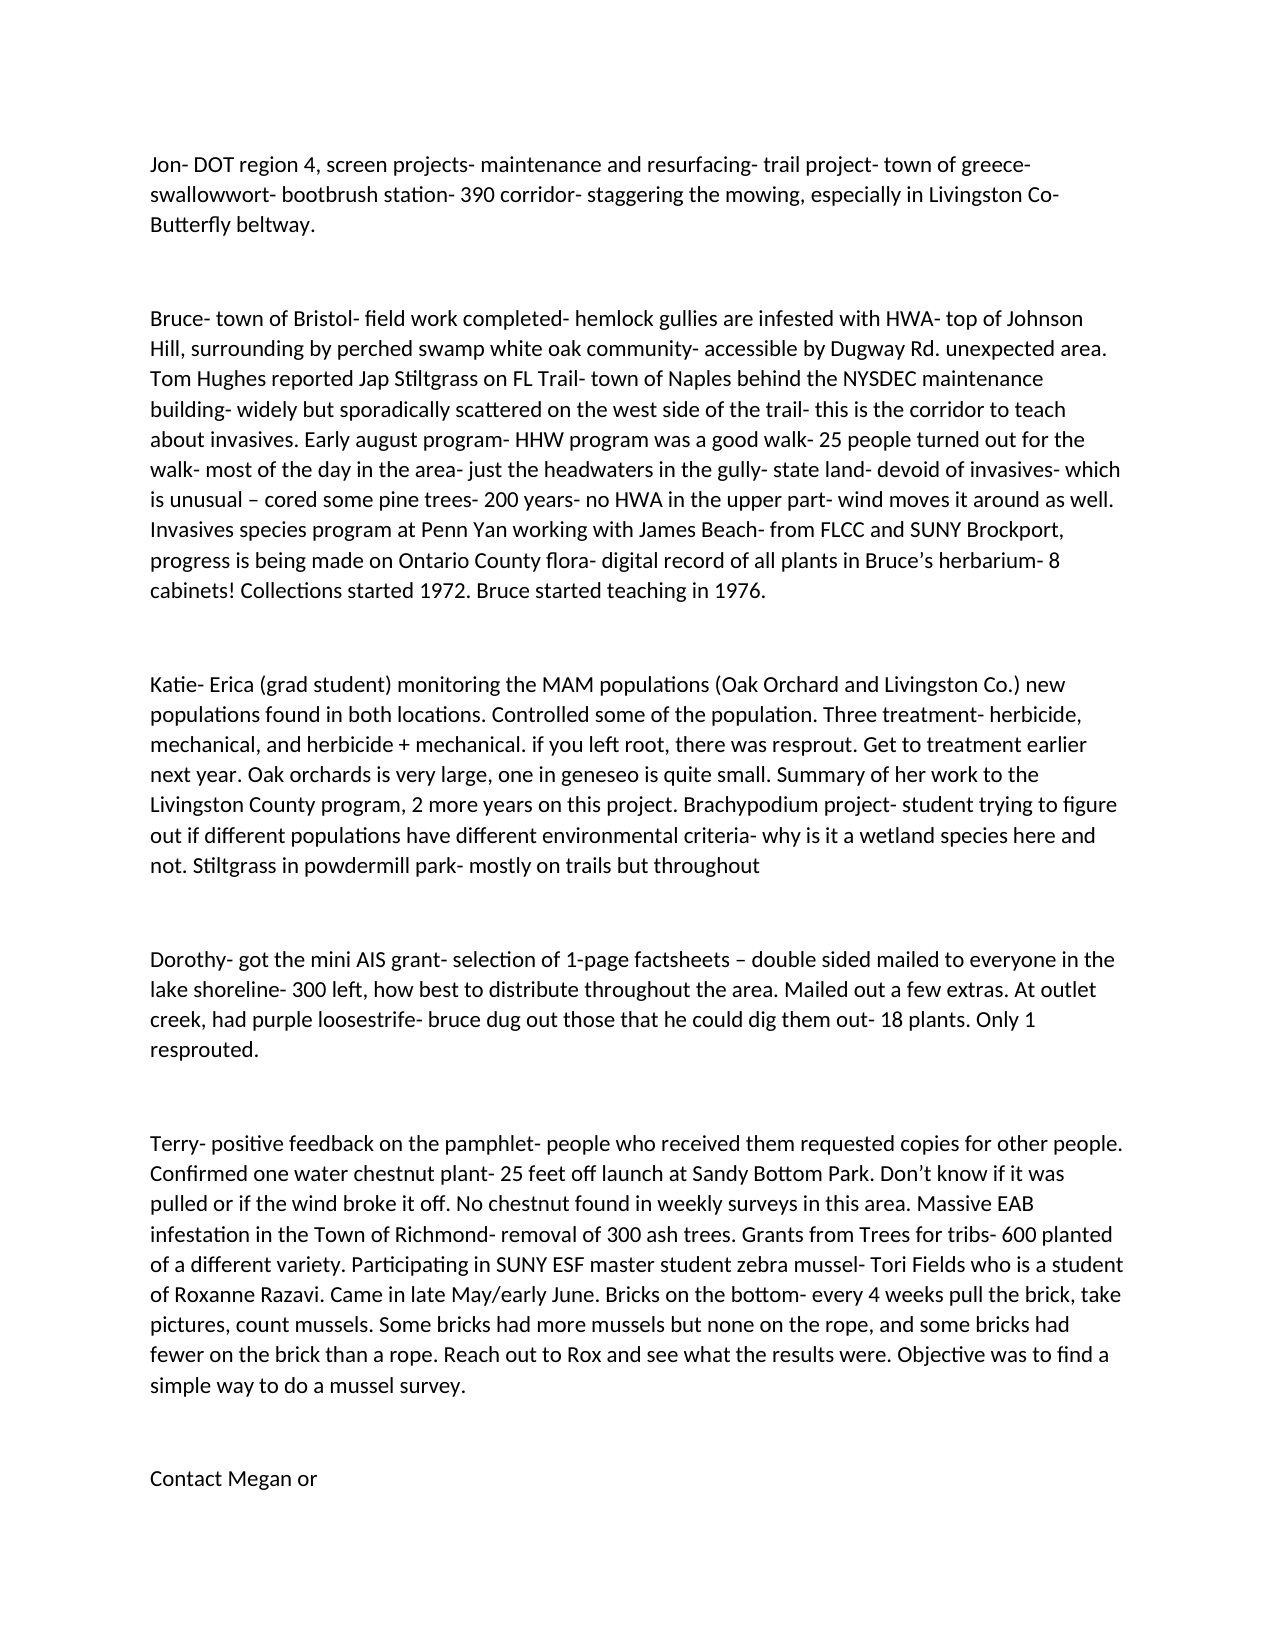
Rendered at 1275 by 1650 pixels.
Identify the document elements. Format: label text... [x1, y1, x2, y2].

text Katie- Erica (grad student) monitoring the MAM populations (Oak Orchard and Livingston Co.) new populations found in both locations. Controlled some of the population. Three treatment- herbicide, mechanical, and herbicide + mechanical. if you left root, there was resprout. Get to treatment earlier next year. Oak orchards is very large, one in geneseo is quite small. Summary of her work to the Livingston County program, 2 more years on this project. Brachypodium project- student trying to figure out if different populations have different environmental criteria- why is it a wetland species here and not. Stiltgrass in powdermill park- mostly on trails but throughout [150, 670, 1125, 879]
text Terry- positive feedback on the pamphlet- people who received them requested copies for other people. Confirmed one water chestnut plant- 25 feet off launch at Sandy Bottom Park. Don’t know if it was pulled or if the wind broke it off. No chestnut found in weekly surveys in this area. Massive EAB infestation in the Town of Richmond- removal of 300 ash trees. Grants from Trees for tribs- 600 planted of a different variety. Participating in SUNY ESF master student zebra mussel- Tori Fields who is a student of Roxanne Razavi. Came in late May/early June. Bricks on the bottom- every 4 weeks pull the brick, take pictures, count mussels. Some bricks had more mussels but none on the rope, and some bricks had fewer on the brick than a rope. Reach out to Rox and see what the results were. Objective was to find a simple way to do a mussel survey. [150, 1129, 1125, 1399]
text Bruce- town of Bristol- field work completed- hemlock gullies are infested with HWA- top of Johnson Hill, surrounding by perched swamp white oak community- accessible by Dugway Rd. unexpected area. Tom Hughes reported Jap Stiltgrass on FL Trail- town of Naples behind the NYSDEC maintenance building- widely but sporadically scattered on the west side of the trail- this is the corridor to teach about invasives. Early august program- HHW program was a good walk- 25 people turned out for the walk- most of the day in the area- just the headwaters in the gully- state land- devoid of invasives- which is unusual – cored some pine trees- 200 years- no HWA in the upper part- wind moves it around as well. Invasives species program at Penn Yan working with James Beach- from FLCC and SUNY Brockport, progress is being made on Ontario County flora- digital record of all plants in Bruce’s herbarium- 8 cabinets! Collections started 1972. Bruce started teaching in 1976. [150, 304, 1125, 604]
text Jon- DOT region 4, screen projects- maintenance and resurfacing- trail project- town of greece- swallowwort- bootbrush station- 390 corridor- staggering the mowing, especially in Livingston Co- Butterfly beltway. [150, 150, 1125, 238]
text Contact Megan or [150, 1464, 1125, 1493]
text Dorothy- got the mini AIS grant- selection of 1-page factsheets – double sided mailed to everyone in the lake shoreline- 300 left, how best to distribute throughout the area. Mailed out a few extras. At outlet creek, had purple loosestrife- bruce dug out those that he could dig them out- 18 plants. Only 1 resprouted. [150, 945, 1125, 1063]
